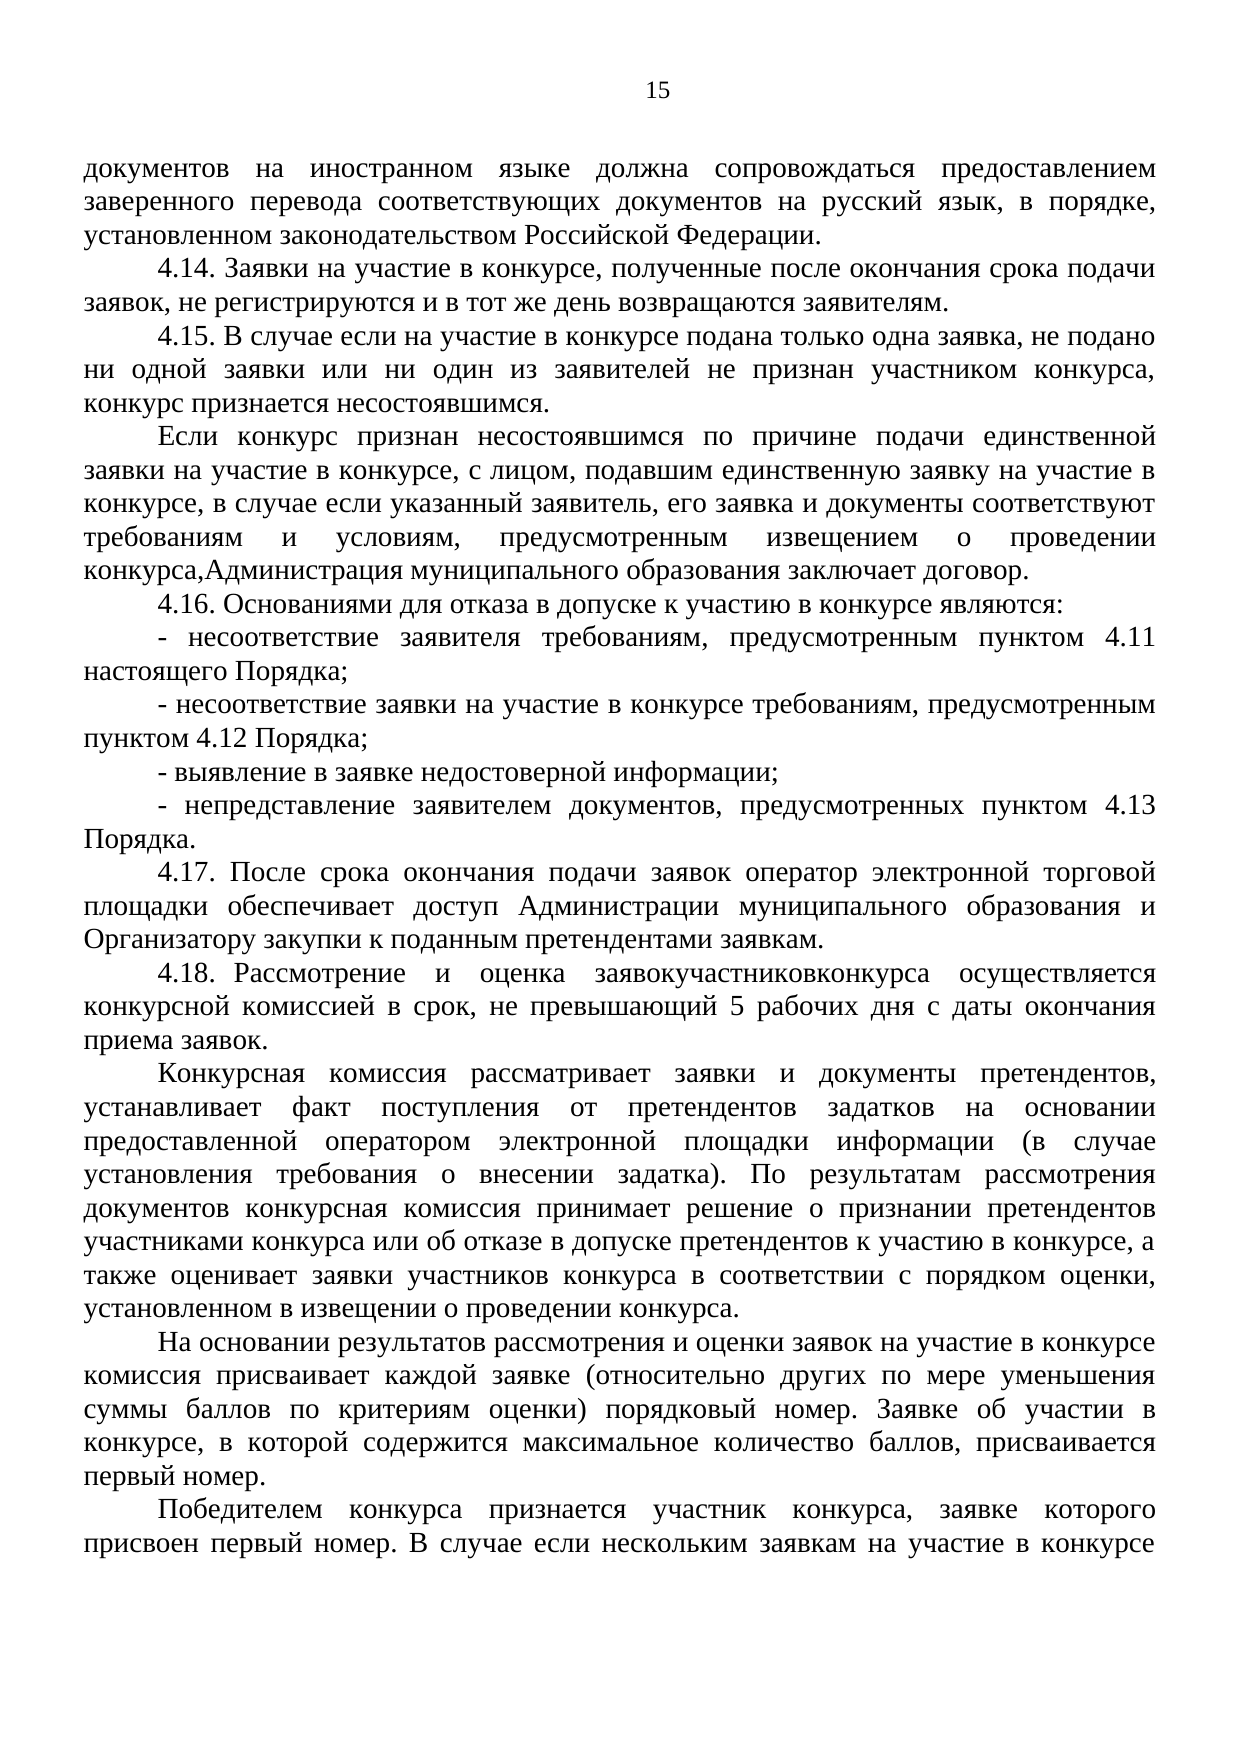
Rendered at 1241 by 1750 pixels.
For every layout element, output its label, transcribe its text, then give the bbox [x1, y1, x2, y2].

text Конкурсная комиссия рассматривает заявки и документы претендентов, устанавливает факт поступления от претендентов задатков на основании предоставленной оператором электронной площадки информации (в случае установления требования о внесении задатка). По результатам рассмотрения документов конкурсная комиссия принимает решение о признании претендентов участниками конкурса или об отказе в допуске претендентов к участию в конкурсе, а также оценивает заявки участников конкурса в соответствии с порядком оценки, установленном в извещении о проведении конкурса. [83, 1056, 1157, 1324]
text 4.15. В случае если на участие в конкурсе подана только одна заявка, не подано ни одной заявки или ни один из заявителей не признан участником конкурса, конкурс признается несостоявшимся. [83, 318, 1157, 418]
text - несоответствие заявки на участие в конкурсе требованиям, предусмотренным пунктом 4.12 Порядка; [83, 687, 1157, 754]
text 4.17. После срока окончания подачи заявок оператор электронной торговой площадки обеспечивает доступ Администрации муниципального образования и Организатору закупки к поданным претендентами заявкам. [83, 854, 1157, 955]
text На основании результатов рассмотрения и оценки заявок на участие в конкурсе комиссия присваивает каждой заявке (относительно других по мере уменьшения суммы баллов по критериям оценки) порядковый номер. Заявке об участии в конкурсе, в которой содержится максимальное количество баллов, присваивается первый номер. [83, 1324, 1157, 1492]
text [83, 150, 1157, 251]
text - несоответствие заявителя требованиям, предусмотренным пунктом 4.11 настоящего Порядка; [83, 619, 1157, 687]
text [83, 1492, 1157, 1559]
text - непредставление заявителем документов, предусмотренных пунктом 4.13 Порядка. [83, 787, 1157, 854]
text 4.14. Заявки на участие в конкурсе, полученные после окончания срока подачи заявок, не регистрируются и в тот же день возвращаются заявителям. [83, 251, 1157, 318]
text - выявление в заявке недостоверной информации; [83, 754, 1157, 787]
text Если конкурс признан несостоявшимся по причине подачи единственной заявки на участие в конкурсе, с лицом, подавшим единственную заявку на участие в конкурсе, в случае если указанный заявитель, его заявка и документы соответствуют требованиям и условиям, предусмотренным извещением о проведении конкурса,Администрация муниципального образования заключает договор. [83, 418, 1157, 586]
text 4.18. Рассмотрение и оценка заявокучастниковконкурса осуществляется конкурсной комиссией в срок, не превышающий 5 рабочих дня с даты окончания приема заявок. [83, 955, 1157, 1056]
text 4.16. Основаниями для отказа в допуске к участию в конкурсе являются: [83, 586, 1157, 619]
